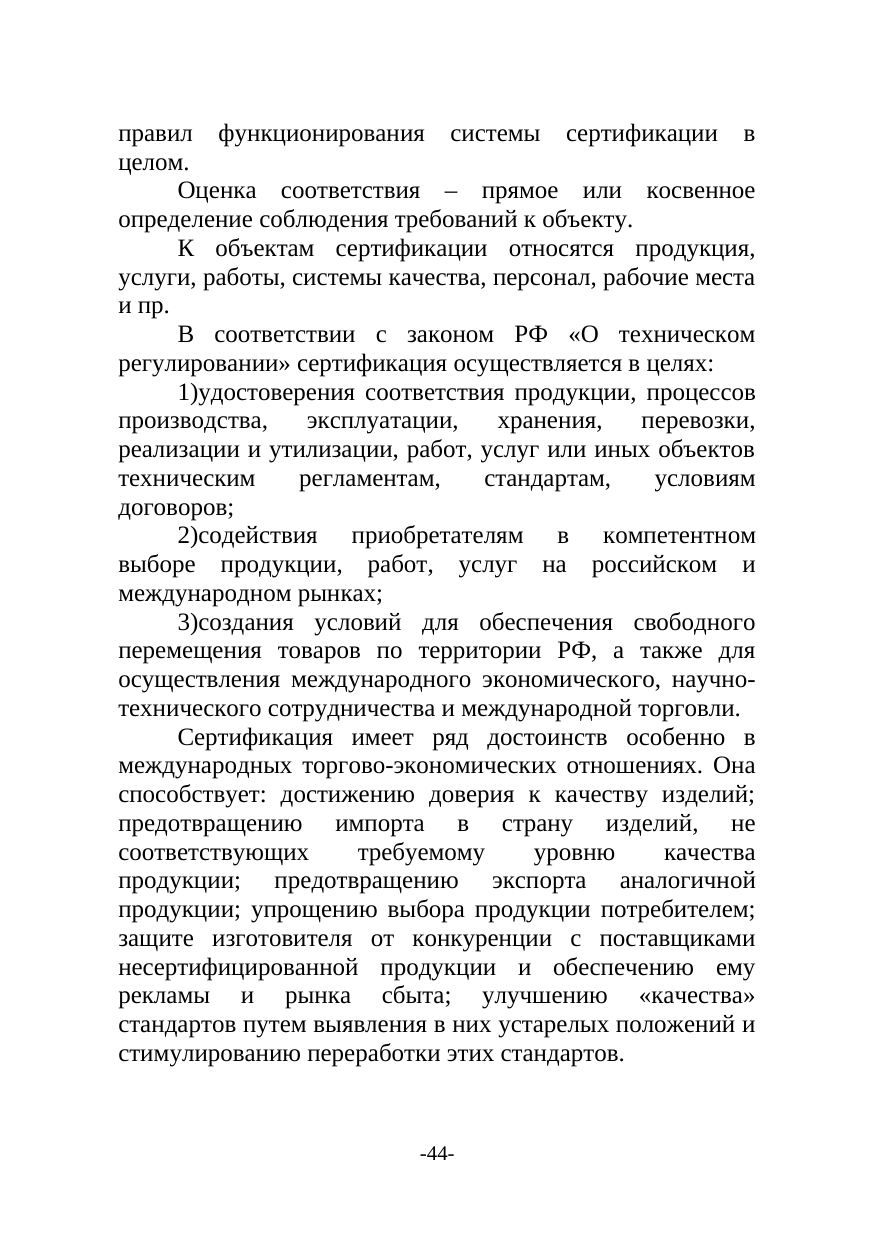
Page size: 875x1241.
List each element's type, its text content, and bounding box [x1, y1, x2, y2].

text Оценка соответствия – прямое или косвенное определение соблюдения требований к объекту. [118, 176, 756, 233]
text Сертификация имеет ряд достоинств особенно в международных торгово-экономических отношениях. Она способствует: достижению доверия к качеству изделий; предотвращению импорта в страну изделий, не соответствующих требуемому уровню качества продукции; предотвращению экспорта аналогичной продукции; упрощению выбора продукции потребителем; защите изготовителя от конкуренции с поставщиками несертифицированной продукции и обеспечению ему рекламы и рынка сбыта; улучшению «качества» стандартов путем выявления в них устарелых положений и стимулированию переработки этих стандартов. [118, 722, 756, 1067]
text К объектам сертификации относятся продукция, услуги, работы, системы качества, персонал, рабочие места и пр. [118, 233, 756, 319]
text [118, 118, 756, 176]
text 3)создания условий для обеспечения свободного перемещения товаров по территории РФ, а также для осуществления международного экономического, научно-технического сотрудничества и международной торговли. [118, 607, 756, 722]
text 1)удостоверения соответствия продукции, процессов производства, эксплуатации, хранения, перевозки, реализации и утилизации, работ, услуг или иных объектов техническим регламентам, стандартам, условиям договоров; [118, 377, 756, 521]
text В соответствии с законом РФ «О техническом регулировании» сертификация осуществляется в целях: [118, 319, 756, 377]
text 2)содействия приобретателям в компетентном выборе продукции, работ, услуг на российском и международном рынках; [118, 521, 756, 607]
